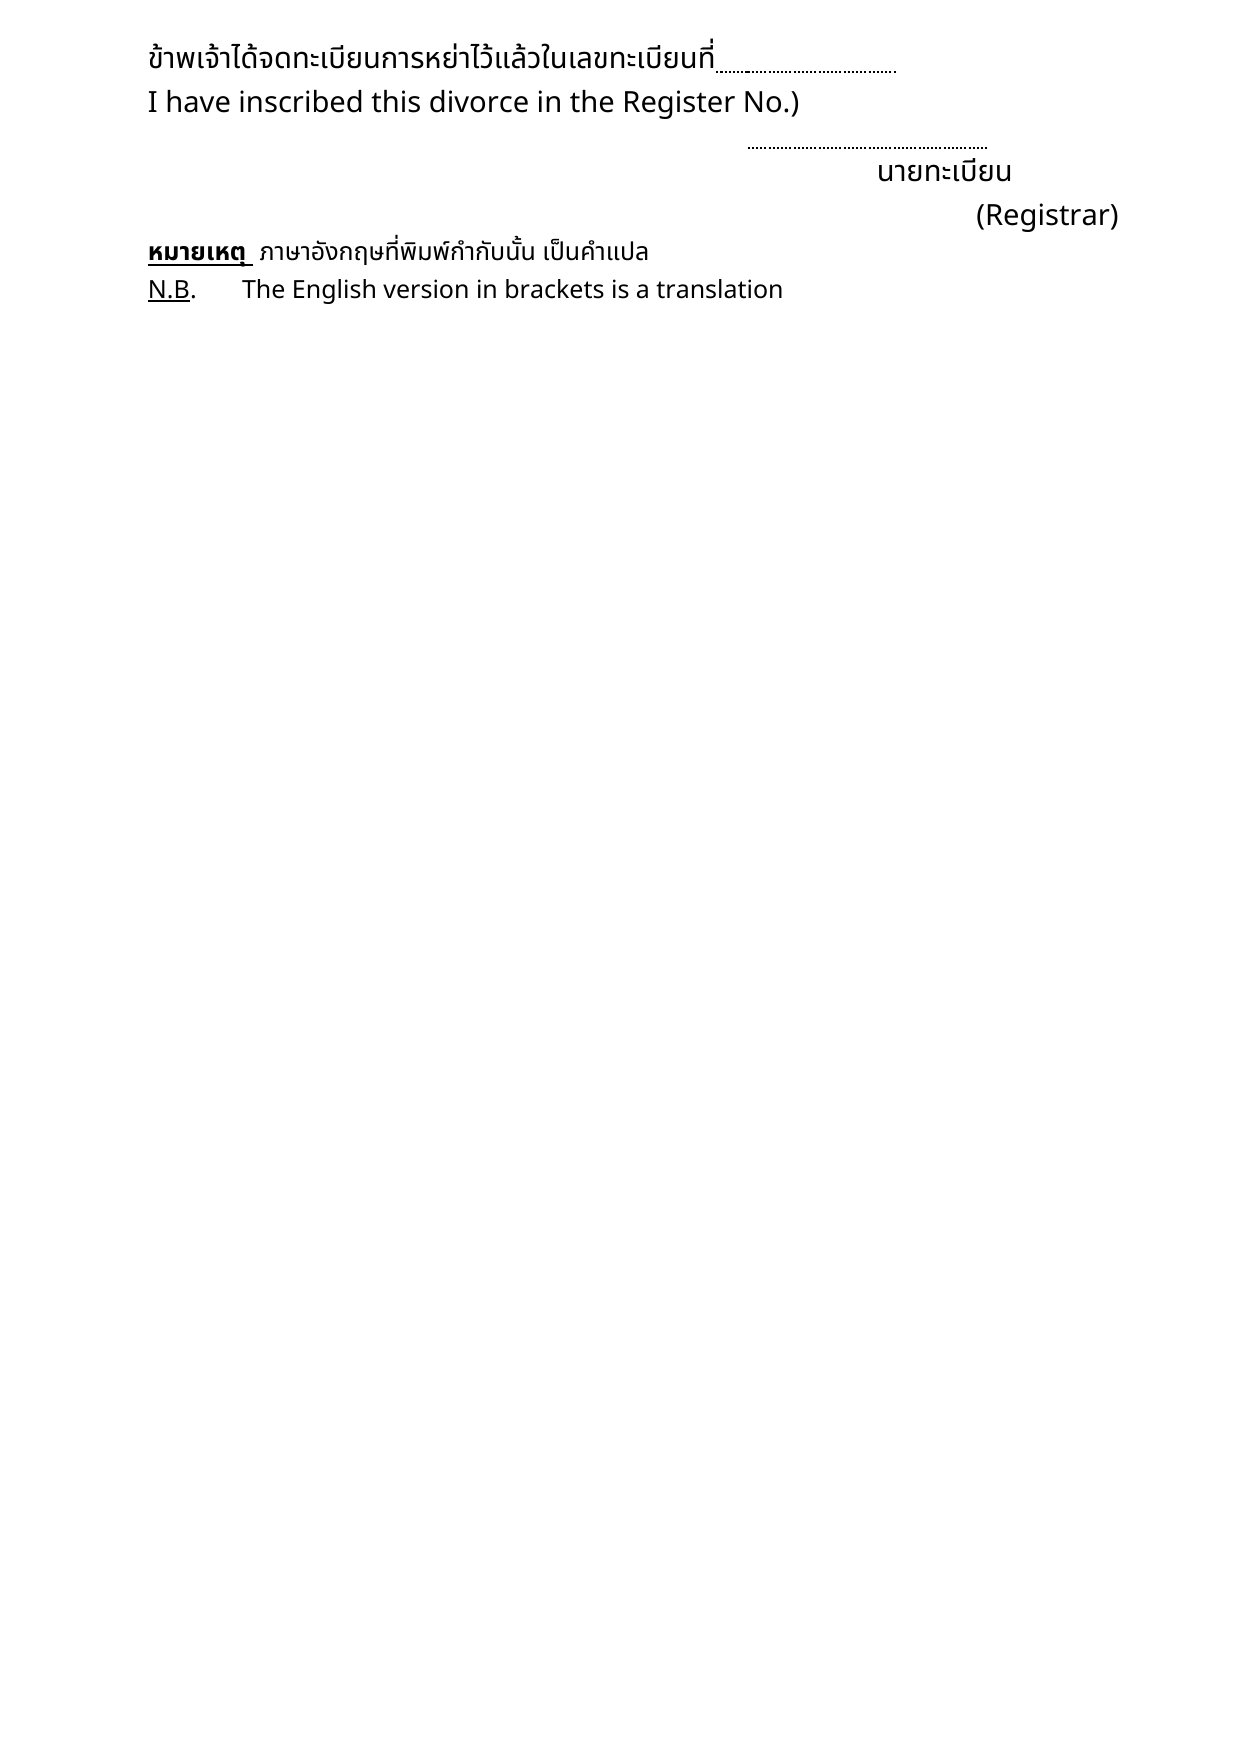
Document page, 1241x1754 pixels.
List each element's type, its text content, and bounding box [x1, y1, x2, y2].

text (Registrar) [148, 194, 1162, 234]
text N.B. The English version in brackets is a translation [148, 272, 1162, 306]
text I have inscribed this divorce in the Register No.) [148, 82, 1162, 121]
text ข้าพเจ้าได้จดทะเบียนการหย่าไว้แล้วในเลขทะเบียนที่ [148, 37, 1162, 82]
text นายทะเบียน [148, 150, 1162, 194]
text หมายเหตุ ภาษาอังกฤษที่พิมพ์กำกับนั้น เป็นคำแปล [148, 234, 1162, 272]
